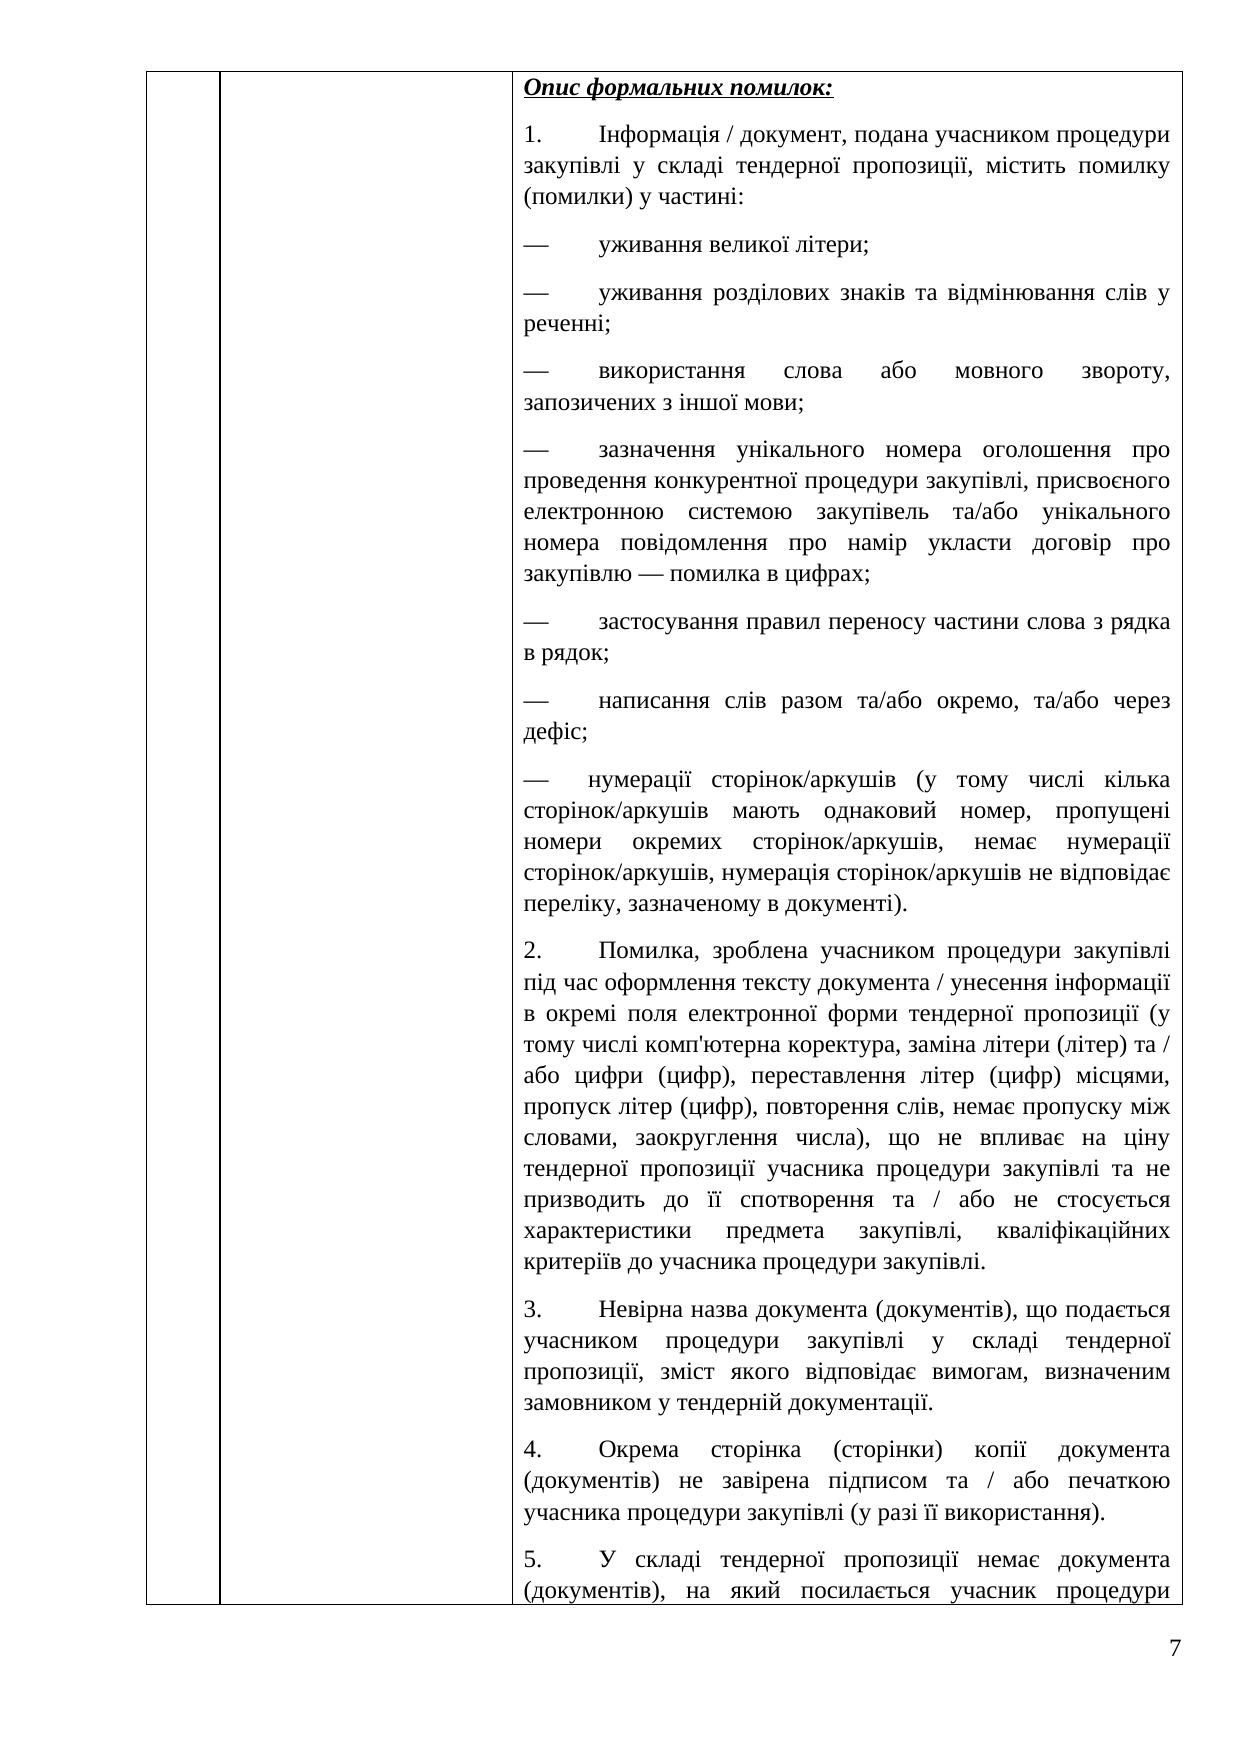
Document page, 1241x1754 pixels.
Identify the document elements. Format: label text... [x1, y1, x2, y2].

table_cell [221, 72, 512, 1604]
table_cell 1 [147, 72, 219, 1604]
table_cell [513, 72, 1182, 1604]
